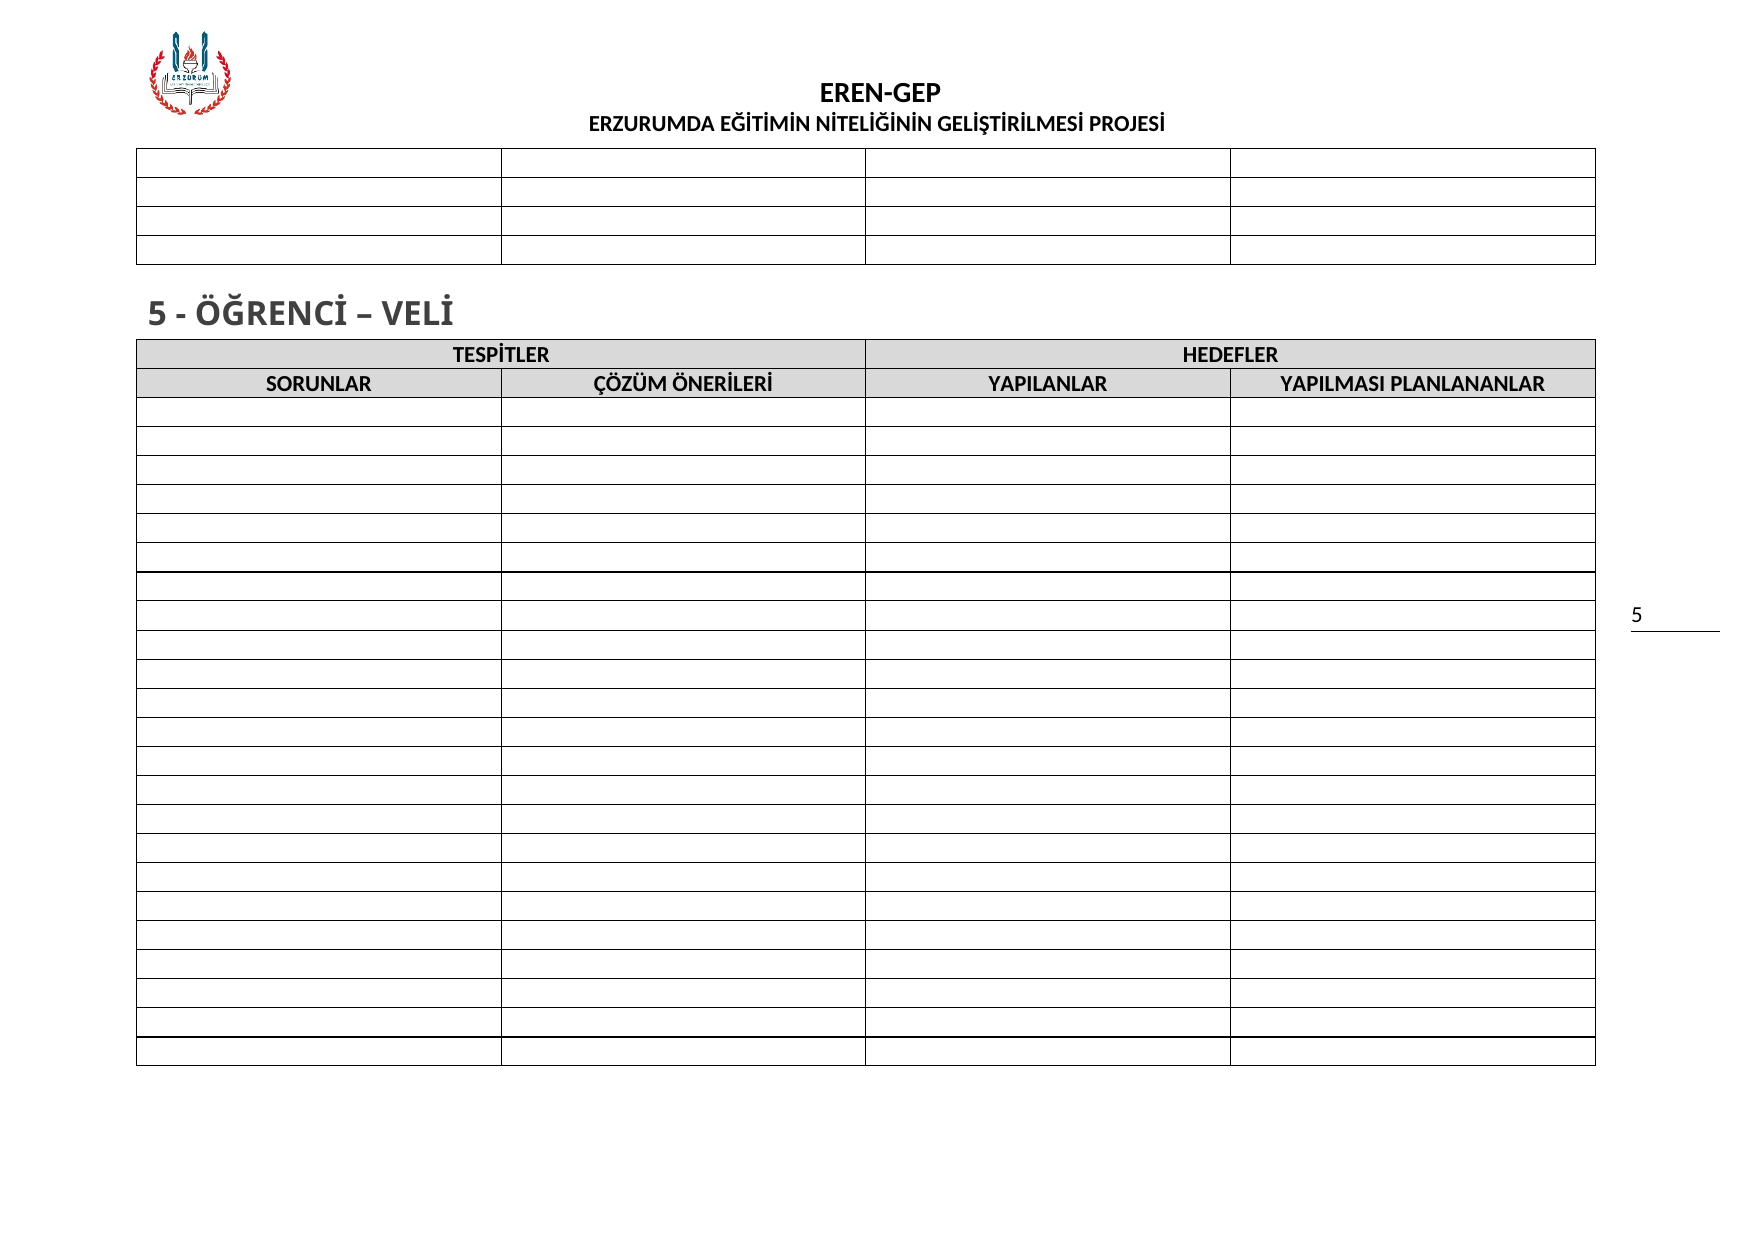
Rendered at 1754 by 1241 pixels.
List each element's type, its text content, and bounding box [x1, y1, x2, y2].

table_cell [137, 149, 501, 177]
table_cell [137, 631, 501, 658]
table_cell [137, 834, 501, 862]
table_cell [1231, 660, 1595, 688]
table_cell [866, 1008, 1230, 1036]
table_cell [137, 485, 501, 513]
table_cell [502, 834, 865, 862]
table_cell [137, 776, 501, 804]
table_cell [866, 601, 1230, 629]
table_cell [502, 892, 865, 920]
table_cell [1231, 776, 1595, 804]
table_cell [137, 979, 501, 1007]
table_cell [866, 543, 1230, 571]
table_cell [866, 805, 1230, 833]
table_cell [502, 573, 865, 600]
table_cell [137, 747, 501, 775]
table_cell [137, 660, 501, 688]
table_cell [1231, 178, 1595, 206]
table_header TESPİTLER [137, 340, 865, 368]
table_cell [1231, 805, 1595, 833]
table_cell [137, 718, 501, 746]
table_cell [1231, 1038, 1595, 1065]
table_cell [502, 456, 865, 484]
table_cell [1231, 689, 1595, 717]
table_cell [1231, 573, 1595, 600]
table_cell [502, 747, 865, 775]
table_cell [502, 863, 865, 891]
table_cell [137, 207, 501, 235]
table_cell [1231, 236, 1595, 264]
table_cell [866, 718, 1230, 746]
table_cell [1231, 834, 1595, 862]
table_cell [137, 398, 501, 426]
table_cell [1231, 979, 1595, 1007]
table_cell ÇÖZÜM ÖNERİLERİ [502, 369, 865, 397]
table_cell [866, 921, 1230, 949]
table_cell [502, 689, 865, 717]
table_cell [502, 1038, 865, 1065]
table_cell [866, 631, 1230, 658]
table_cell [866, 398, 1230, 426]
table_cell [502, 950, 865, 978]
table_cell [137, 1038, 501, 1065]
table_cell [866, 689, 1230, 717]
table_cell [1231, 747, 1595, 775]
table_cell [502, 718, 865, 746]
table_cell [1231, 207, 1595, 235]
table_cell [137, 573, 501, 600]
table_cell [502, 514, 865, 542]
table_cell [502, 427, 865, 455]
table_cell [866, 236, 1230, 264]
table_cell SORUNLAR [137, 369, 501, 397]
table_cell [866, 149, 1230, 177]
table_cell [137, 601, 501, 629]
table_cell [137, 921, 501, 949]
table_cell YAPILMASI PLANLANANLAR [1231, 369, 1595, 397]
table_cell [137, 863, 501, 891]
table_cell [1231, 398, 1595, 426]
table_cell [137, 543, 501, 571]
table_cell [1231, 1008, 1595, 1036]
table_cell [866, 514, 1230, 542]
table_cell [137, 1008, 501, 1036]
table_cell [502, 207, 865, 235]
table_cell [137, 514, 501, 542]
table_cell [1231, 543, 1595, 571]
table_cell [1231, 950, 1595, 978]
table_cell [1231, 456, 1595, 484]
table_cell [502, 149, 865, 177]
table_cell [866, 979, 1230, 1007]
table_cell [1231, 631, 1595, 658]
table_cell [137, 178, 501, 206]
table_cell [137, 805, 501, 833]
table_cell [137, 950, 501, 978]
table_cell [866, 207, 1230, 235]
table_cell [866, 747, 1230, 775]
picture [145, 31, 235, 119]
table_cell [1231, 601, 1595, 629]
table_cell [502, 398, 865, 426]
table_cell [502, 178, 865, 206]
table_cell [866, 485, 1230, 513]
table_cell [866, 427, 1230, 455]
table_cell [137, 456, 501, 484]
table_cell [502, 543, 865, 571]
table_cell [502, 1008, 865, 1036]
table_cell [1231, 514, 1595, 542]
table_cell [1231, 863, 1595, 891]
table_cell [1231, 921, 1595, 949]
table_cell [502, 660, 865, 688]
table_cell [866, 178, 1230, 206]
table_cell [866, 950, 1230, 978]
table_cell [502, 631, 865, 658]
table_cell [1231, 427, 1595, 455]
table_cell [1231, 485, 1595, 513]
table_cell [502, 979, 865, 1007]
subtitle 5 - ÖĞRENCİ – VELİ [148, 290, 1606, 335]
table_cell [502, 805, 865, 833]
table_cell [1231, 718, 1595, 746]
table_cell [1231, 892, 1595, 920]
table_cell [502, 236, 865, 264]
table_cell [502, 601, 865, 629]
table_cell [866, 863, 1230, 891]
table_cell [866, 1038, 1230, 1065]
table_cell [137, 892, 501, 920]
table_cell YAPILANLAR [866, 369, 1230, 397]
table_cell [866, 573, 1230, 600]
table_cell [866, 892, 1230, 920]
table_cell [137, 689, 501, 717]
table_cell [502, 921, 865, 949]
table_cell [866, 834, 1230, 862]
table_header HEDEFLER [866, 340, 1595, 368]
table_cell [1231, 149, 1595, 177]
table_cell [502, 776, 865, 804]
table_cell [866, 660, 1230, 688]
table_cell [502, 485, 865, 513]
table_cell [866, 776, 1230, 804]
table_cell [137, 236, 501, 264]
table_cell [137, 427, 501, 455]
table_cell [866, 456, 1230, 484]
